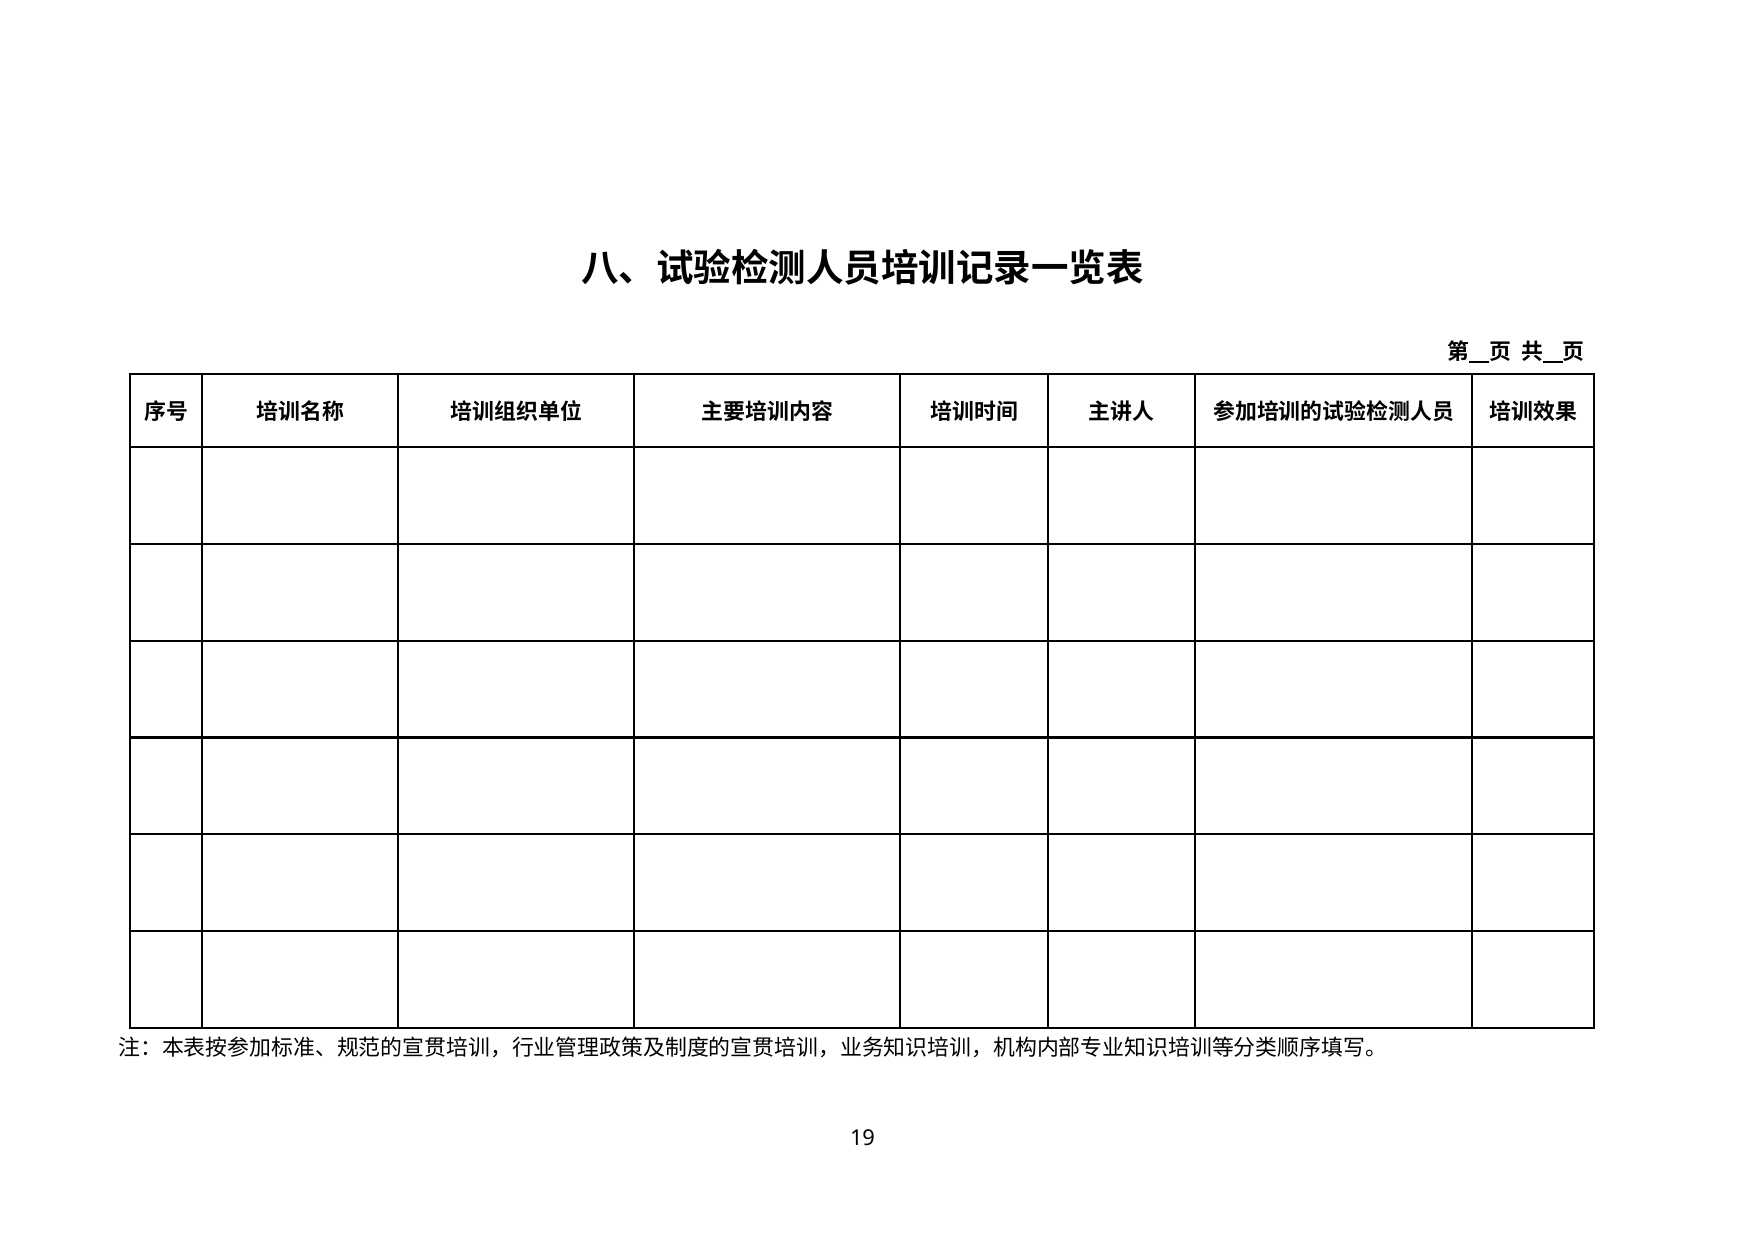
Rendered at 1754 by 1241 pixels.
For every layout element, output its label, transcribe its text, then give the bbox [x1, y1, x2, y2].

table_cell [1196, 932, 1471, 1027]
table_header 参加培训的试验检测人员 [1196, 375, 1471, 446]
text 第 页 共 页 [118, 334, 1584, 366]
table_cell [901, 932, 1047, 1027]
table_header 培训时间 [901, 375, 1047, 446]
table_header 序号 [131, 375, 201, 446]
table_cell [901, 448, 1047, 543]
table_cell [1473, 835, 1593, 930]
table_header 培训效果 [1473, 375, 1593, 446]
table_cell [1049, 932, 1194, 1027]
table_cell [1196, 835, 1471, 930]
table_cell [1473, 448, 1593, 543]
table_cell [635, 835, 899, 930]
table_cell [131, 448, 201, 543]
table_header 主讲人 [1049, 375, 1194, 446]
table_cell [131, 545, 201, 639]
table_cell [131, 932, 201, 1027]
text 注：本表按参加标准、规范的宣贯培训，行业管理政策及制度的宣贯培训，业务知识培训，机构内部专业知识培训等分类顺序填写。 [118, 1029, 1606, 1062]
table_cell [203, 448, 397, 543]
table_cell [203, 835, 397, 930]
table_cell [203, 932, 397, 1027]
table_cell [901, 545, 1047, 639]
table_cell [635, 448, 899, 543]
table_cell [1473, 545, 1593, 639]
table_header 培训组织单位 [399, 375, 633, 446]
table_cell [1473, 642, 1593, 736]
table_cell [203, 545, 397, 639]
table_cell [399, 932, 633, 1027]
table_cell [131, 835, 201, 930]
table_cell [203, 642, 397, 736]
table_cell [399, 739, 633, 833]
table_cell [1196, 448, 1471, 543]
table_cell [399, 835, 633, 930]
table_cell [131, 739, 201, 833]
table_cell [1196, 642, 1471, 736]
table_cell [203, 739, 397, 833]
table_cell [1473, 932, 1593, 1027]
text 八、试验检测人员培训记录一览表 [118, 233, 1606, 298]
table_cell [1049, 448, 1194, 543]
table_cell [131, 642, 201, 736]
table_cell [1049, 739, 1194, 833]
table_cell [901, 642, 1047, 736]
table_cell [399, 545, 633, 639]
table_cell [635, 545, 899, 639]
table_cell [1196, 545, 1471, 639]
table_cell [1196, 739, 1471, 833]
table_cell [635, 932, 899, 1027]
table_cell [1049, 545, 1194, 639]
table_cell [901, 835, 1047, 930]
table_cell [1049, 642, 1194, 736]
table_cell [399, 642, 633, 736]
table_cell [1049, 835, 1194, 930]
table_cell [399, 448, 633, 543]
table_cell [635, 642, 899, 736]
table_cell [1473, 739, 1593, 833]
table_cell [635, 739, 899, 833]
table_cell [901, 739, 1047, 833]
table_header 培训名称 [203, 375, 397, 446]
table_header 主要培训内容 [635, 375, 899, 446]
